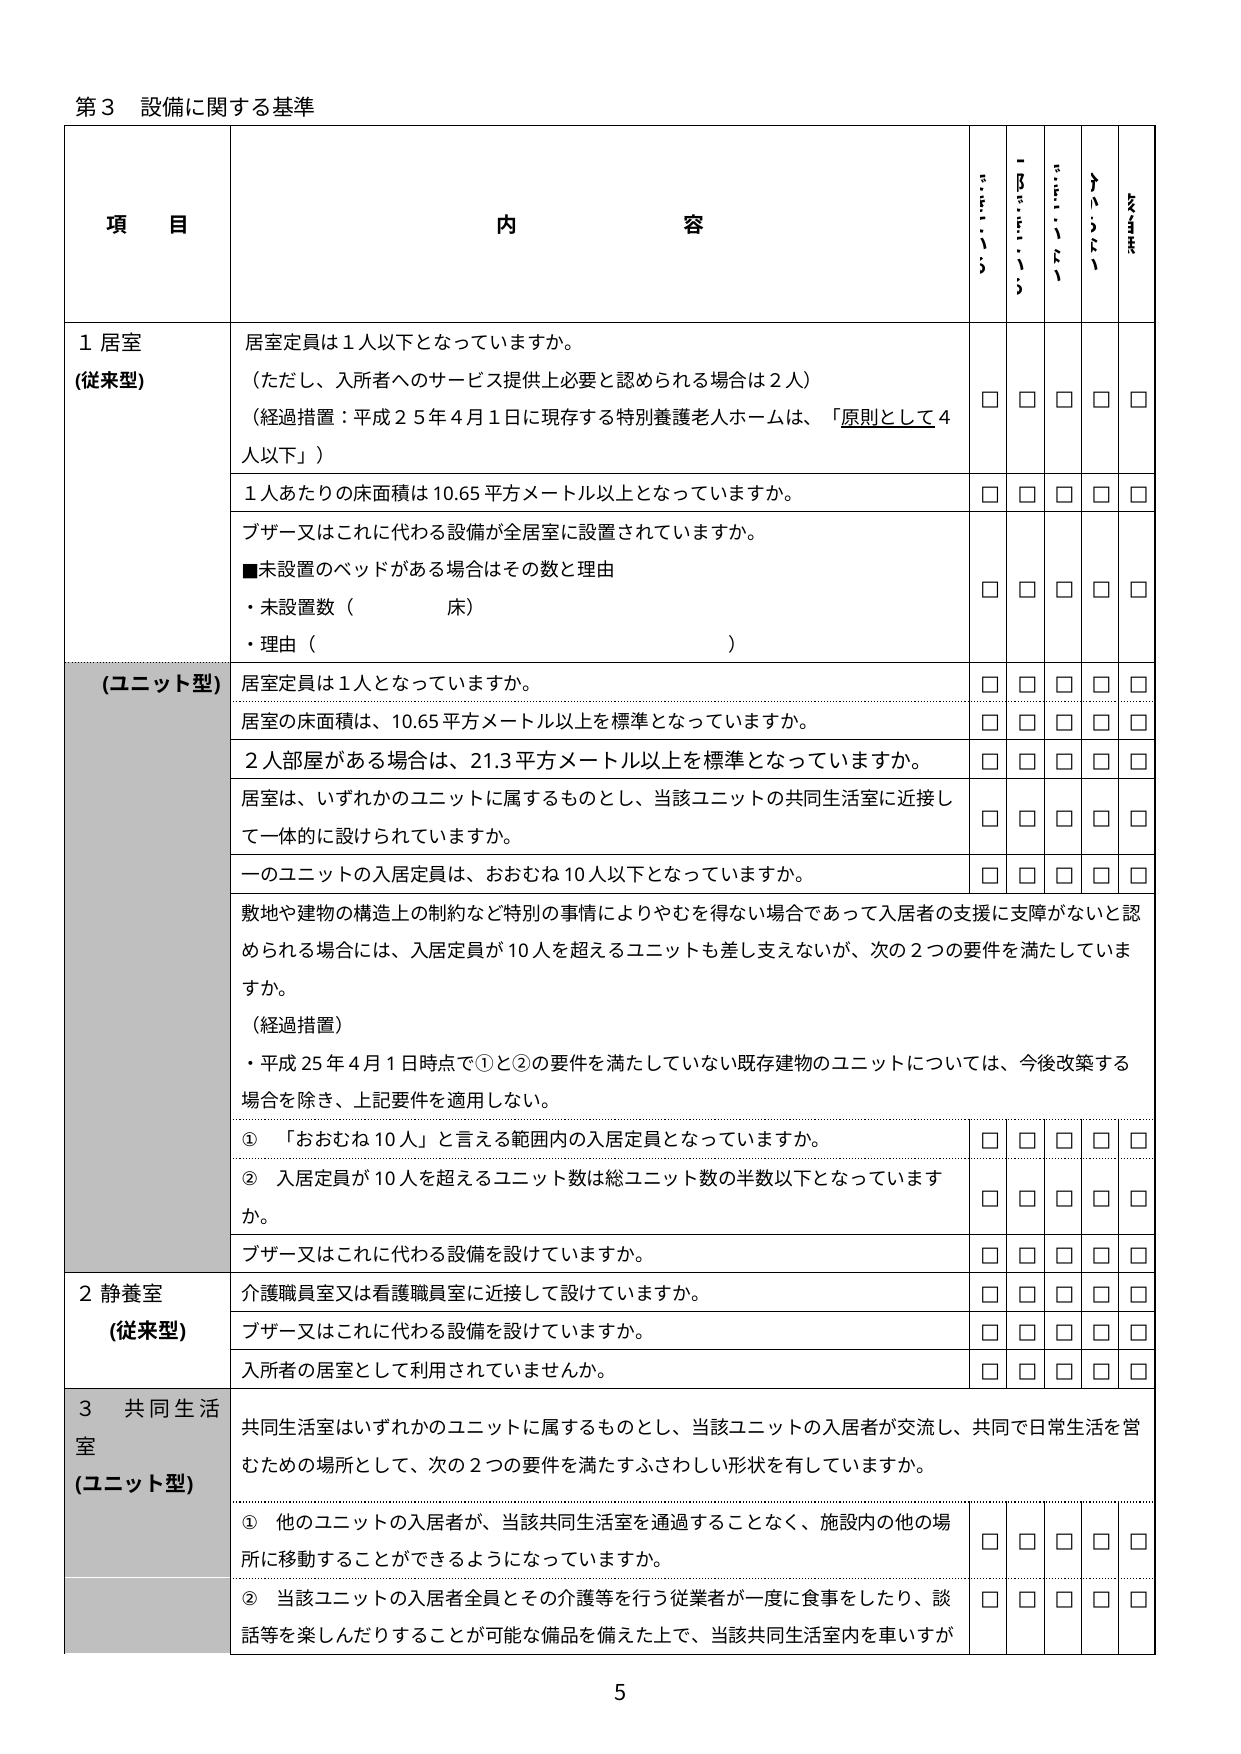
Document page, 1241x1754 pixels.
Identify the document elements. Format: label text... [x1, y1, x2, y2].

table_cell ① 他のユニットの入居者が、当該共同生活室を通過することなく、施設内の他の場所に移動することができるようになっていますか。 [231, 1501, 969, 1577]
table_cell □ [1119, 1273, 1154, 1311]
table_cell ２ 静養室 (従来型) [65, 1273, 230, 1388]
table_cell [65, 1501, 230, 1577]
table_cell □ [1082, 1501, 1118, 1577]
table_cell □ [1045, 512, 1081, 662]
table_cell □ [1007, 512, 1044, 662]
table_cell □ [970, 1158, 1006, 1234]
table_cell □ [1007, 1350, 1044, 1388]
table_header できていない [1045, 126, 1081, 322]
table_cell ブザー又はこれに代わる設備が全居室に設置されていますか。 ■未設置のベッドがある場合はその数と理由 ・未設置数（ 床） ・理由（ ） [231, 512, 969, 662]
table_cell □ [1045, 323, 1081, 473]
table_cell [231, 1578, 969, 1653]
table_cell [65, 1578, 230, 1653]
table_cell □ [1119, 701, 1154, 739]
table_cell □ [1119, 1578, 1154, 1653]
table_cell □ [1007, 701, 1044, 739]
table_cell □ [1082, 1578, 1118, 1653]
table_cell 居室の床面積は、10.65平方メートル以上を標準となっていますか。 [231, 701, 969, 739]
table_cell □ [1082, 323, 1118, 473]
table_cell □ [1119, 779, 1154, 854]
table_cell □ [1119, 663, 1154, 701]
table_cell [65, 473, 230, 662]
table_cell □ [1007, 663, 1044, 701]
table_cell □ [1082, 740, 1118, 778]
table_cell □ [1007, 1501, 1044, 1577]
table_header 該当無 [1119, 126, 1154, 322]
table_cell □ [970, 855, 1006, 892]
table_cell □ [1082, 701, 1118, 739]
table_cell □ [1045, 1158, 1081, 1234]
table_cell □ [970, 323, 1006, 473]
table_cell 介護職員室又は看護職員室に近接して設けていますか。 [231, 1273, 969, 1311]
table_cell □ [1119, 1312, 1154, 1349]
table_cell □ [1007, 1312, 1044, 1349]
table_header 一部できている [1007, 126, 1044, 322]
table_cell □ [970, 701, 1006, 739]
table_cell ブザー又はこれに代わる設備を設けていますか。 [231, 1312, 969, 1349]
table_cell ブザー又はこれに代わる設備を設けていますか。 [231, 1235, 969, 1272]
table_cell □ [1007, 1158, 1044, 1234]
table_cell □ [1119, 1235, 1154, 1272]
table_header できている [970, 126, 1006, 322]
table_cell □ [1082, 1119, 1118, 1158]
table_cell □ [1045, 779, 1081, 854]
table_cell □ [1007, 1273, 1044, 1311]
table_cell □ [1045, 1350, 1081, 1388]
table_cell 入所者の居室として利用されていませんか。 [231, 1350, 969, 1388]
table_cell □ [1082, 1350, 1118, 1388]
table_cell ① 「おおむね10人」と言える範囲内の入居定員となっていますか。 [231, 1119, 969, 1158]
table_cell □ [970, 1501, 1006, 1577]
table_cell □ [1045, 1312, 1081, 1349]
table_cell □ [1119, 855, 1154, 892]
table_cell １ 居室 (従来型) [65, 323, 230, 473]
table_cell □ [1119, 1350, 1154, 1388]
table_cell □ [1082, 855, 1118, 892]
table_cell □ [1007, 1235, 1044, 1272]
table_cell □ [1082, 1273, 1118, 1311]
table_cell □ [970, 779, 1006, 854]
table_cell □ [970, 474, 1006, 511]
table_cell □ [1119, 740, 1154, 778]
table_cell □ [1045, 1501, 1081, 1577]
table_cell ② 入居定員が10人を超えるユニット数は総ユニット数の半数以下となっていますか。 [231, 1158, 969, 1234]
table_cell 敷地や建物の構造上の制約など特別の事情によりやむを得ない場合であって入居者の支援に支障がないと認められる場合には、入居定員が10人を超えるユニットも差し支えないが、次の２つの要件を満たしていますか。 （経過措置） ・平成25年4月1日時点で①と②の要件を満たしていない既存建物のユニットについては、今後改築する場合を除き、上記要件を適用しない。 [231, 894, 1154, 1118]
table_cell □ [970, 1578, 1006, 1653]
table_cell □ [970, 1312, 1006, 1349]
table_cell □ [1082, 1158, 1118, 1234]
table_cell □ [1045, 855, 1081, 892]
table_cell (ユニット型) [65, 662, 230, 1272]
table_cell 一のユニットの入居定員は、おおむね10人以下となっていますか。 [231, 855, 969, 892]
table_cell □ [1082, 474, 1118, 511]
table_cell □ [970, 512, 1006, 662]
table_cell ２人部屋がある場合は、21.3平方メートル以上を標準となっていますか。 [231, 740, 969, 778]
table_cell □ [1045, 740, 1081, 778]
table_header 項 目 [65, 126, 230, 322]
table_cell １人あたりの床面積は10.65平方メートル以上となっていますか。 [231, 474, 969, 511]
table_cell □ [1082, 512, 1118, 662]
table_cell □ [1007, 779, 1044, 854]
table_cell □ [1007, 740, 1044, 778]
table_cell 居室定員は１人となっていますか。 [231, 663, 969, 701]
table_header 分からない [1082, 126, 1118, 322]
table_cell □ [1045, 1235, 1081, 1272]
table_cell □ [1045, 1578, 1081, 1653]
table_header 内 容 [231, 126, 969, 322]
table_cell □ [970, 1350, 1006, 1388]
table_cell ３ 共同生活室 (ユニット型) [65, 1389, 230, 1501]
table_cell □ [1082, 1235, 1118, 1272]
table_cell □ [1119, 512, 1154, 662]
table_cell □ [1007, 1119, 1044, 1158]
table_cell □ [1045, 663, 1081, 701]
table_cell □ [1119, 1158, 1154, 1234]
table_cell □ [1119, 474, 1154, 511]
table_cell □ [1045, 1273, 1081, 1311]
table_cell □ [1082, 1312, 1118, 1349]
table_cell □ [1119, 1501, 1154, 1577]
table_cell 共同生活室はいずれかのユニットに属するものとし、当該ユニットの入居者が交流し、共同で日常生活を営むための場所として、次の２つの要件を満たすふさわしい形状を有していますか。 [231, 1389, 1154, 1501]
table_cell □ [970, 740, 1006, 778]
table_cell □ [1007, 474, 1044, 511]
table_cell □ [1007, 323, 1044, 473]
table_cell □ [1007, 855, 1044, 892]
table_cell □ [970, 1273, 1006, 1311]
table_cell 居室定員は１人以下となっていますか。 （ただし、入所者へのサービス提供上必要と認められる場合は２人） （経過措置：平成２５年４月１日に現存する特別養護老人ホームは、「原則として４人以下」） [231, 323, 969, 473]
table_cell □ [1082, 663, 1118, 701]
table_cell □ [970, 1119, 1006, 1158]
text 第３ 設備に関する基準 [75, 87, 1165, 125]
table_cell □ [1119, 323, 1154, 473]
table_cell □ [1045, 474, 1081, 511]
table_cell □ [1007, 1578, 1044, 1653]
table_cell □ [1082, 779, 1118, 854]
table_cell □ [1119, 1119, 1154, 1158]
table_cell □ [1045, 701, 1081, 739]
table_cell □ [970, 663, 1006, 701]
table_cell □ [970, 1235, 1006, 1272]
table_cell 居室は、いずれかのユニットに属するものとし、当該ユニットの共同生活室に近接して一体的に設けられていますか。 [231, 779, 969, 854]
table_cell □ [1045, 1119, 1081, 1158]
